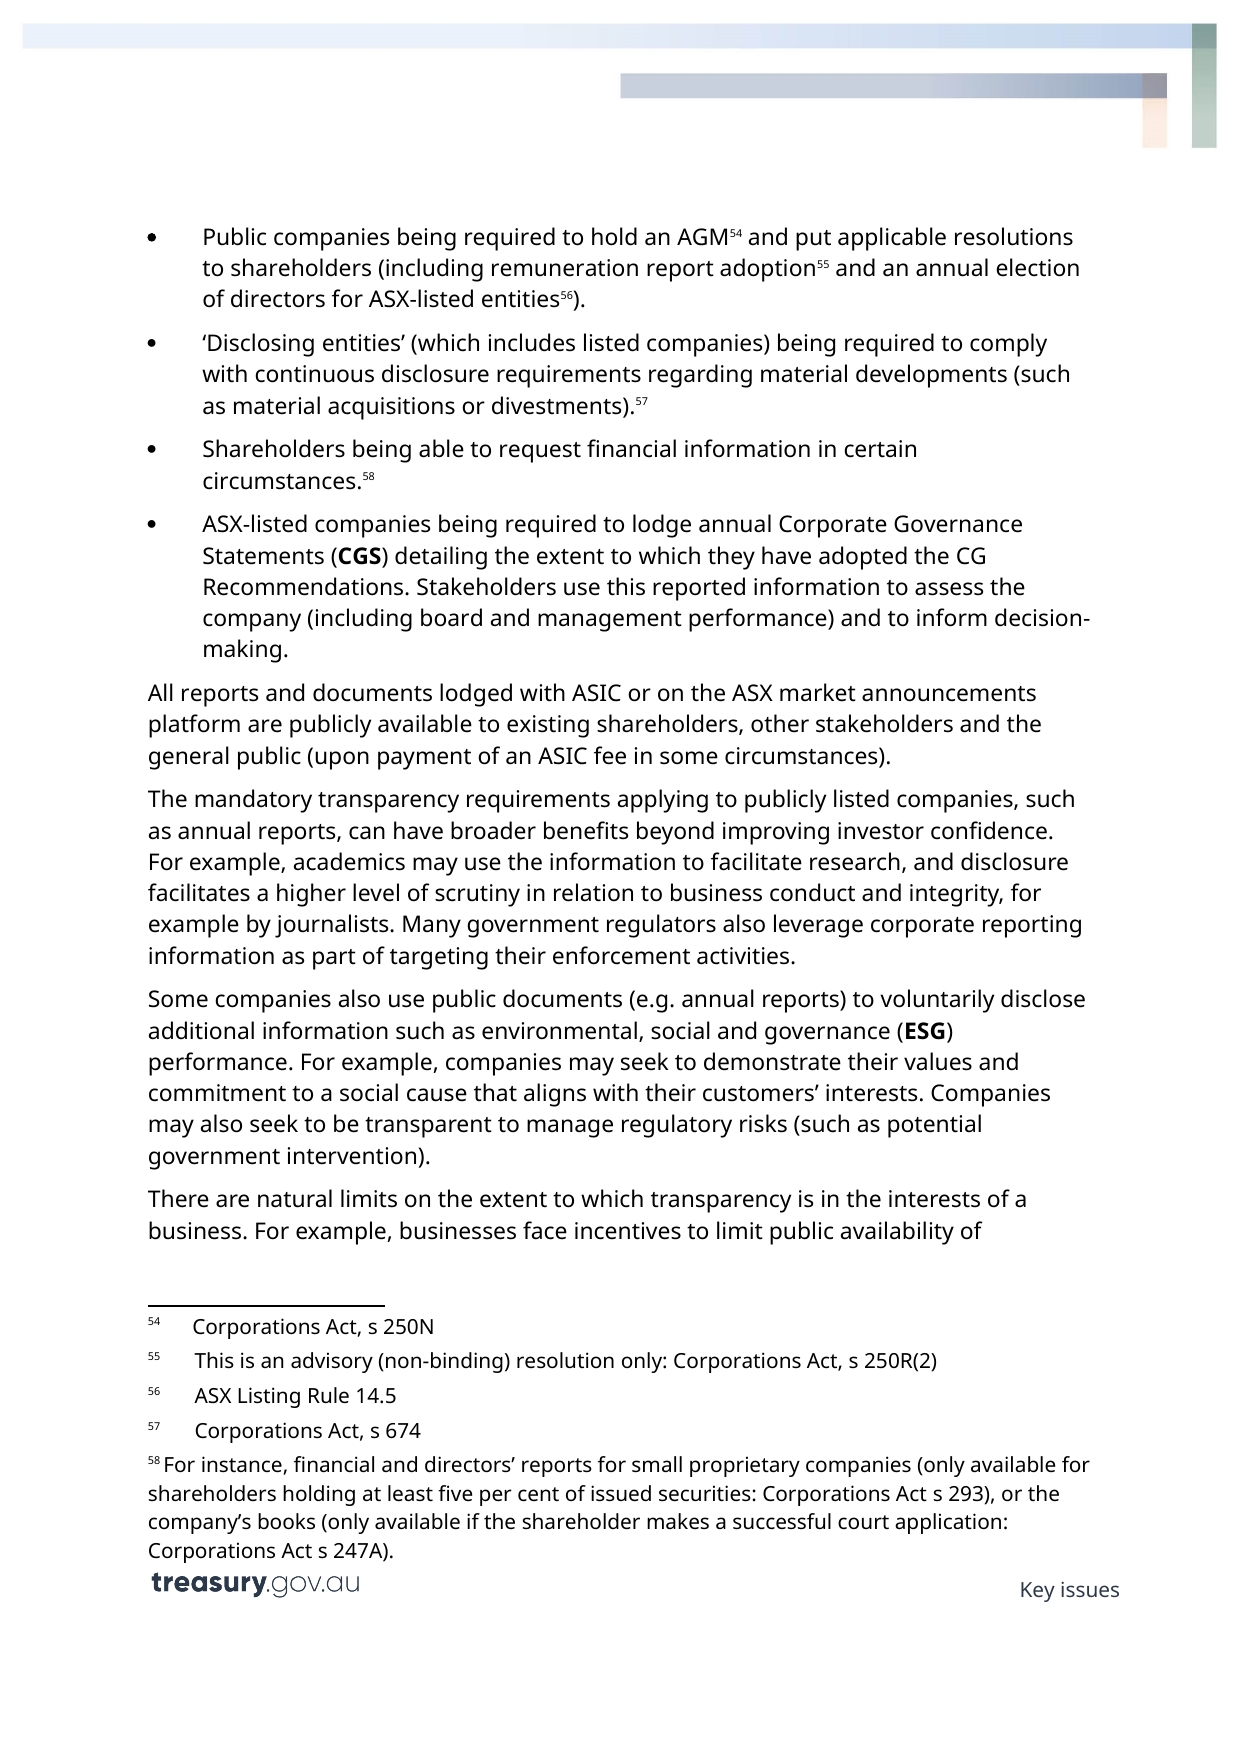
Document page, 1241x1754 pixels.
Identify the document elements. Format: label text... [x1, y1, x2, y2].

list The mandatory transparency requirements applying to publicly listed companies, such as annual reports, can have broader benefits beyond improving investor confidence. For example, academics may use the information to facilitate research, and disclosure facilitates a higher level of scrutiny in relation to business conduct and integrity, for example by journalists. Many government regulators also leverage corporate reporting information as part of targeting their enforcement activities. [148, 783, 1093, 971]
list Shareholders being able to request financial information in certain circumstances. [148, 433, 1093, 496]
list Public companies being required to hold an AGM and put applicable resolutions to shareholders (including remuneration report adoption and an annual election of directors for ASX-listed entities). [148, 221, 1093, 314]
picture [0, 0, 1241, 172]
text Some companies also use public documents (e.g. annual reports) to voluntarily disclose additional information such as environmental, social and governance (ESG) performance. For example, companies may seek to demonstrate their values and commitment to a social cause that aligns with their customers’ interests. Companies may also seek to be transparent to manage regulatory risks (such as potential government intervention). [148, 983, 1093, 1171]
list ‘Disclosing entities’ (which includes listed companies) being required to comply with continuous disclosure requirements regarding material developments (such as material acquisitions or divestments). [148, 327, 1093, 421]
list All reports and documents lodged with ASIC or on the ASX market announcements platform are publicly available to existing shareholders, other stakeholders and the general public (upon payment of an ASIC fee in some circumstances). [148, 677, 1093, 771]
picture [147, 1564, 365, 1598]
list ASX-listed companies being required to lodge annual Corporate Governance Statements (CGS) detailing the extent to which they have adopted the CG Recommendations. Stakeholders use this reported information to assess the company (including board and management performance) and to inform decision-making. [148, 508, 1093, 664]
